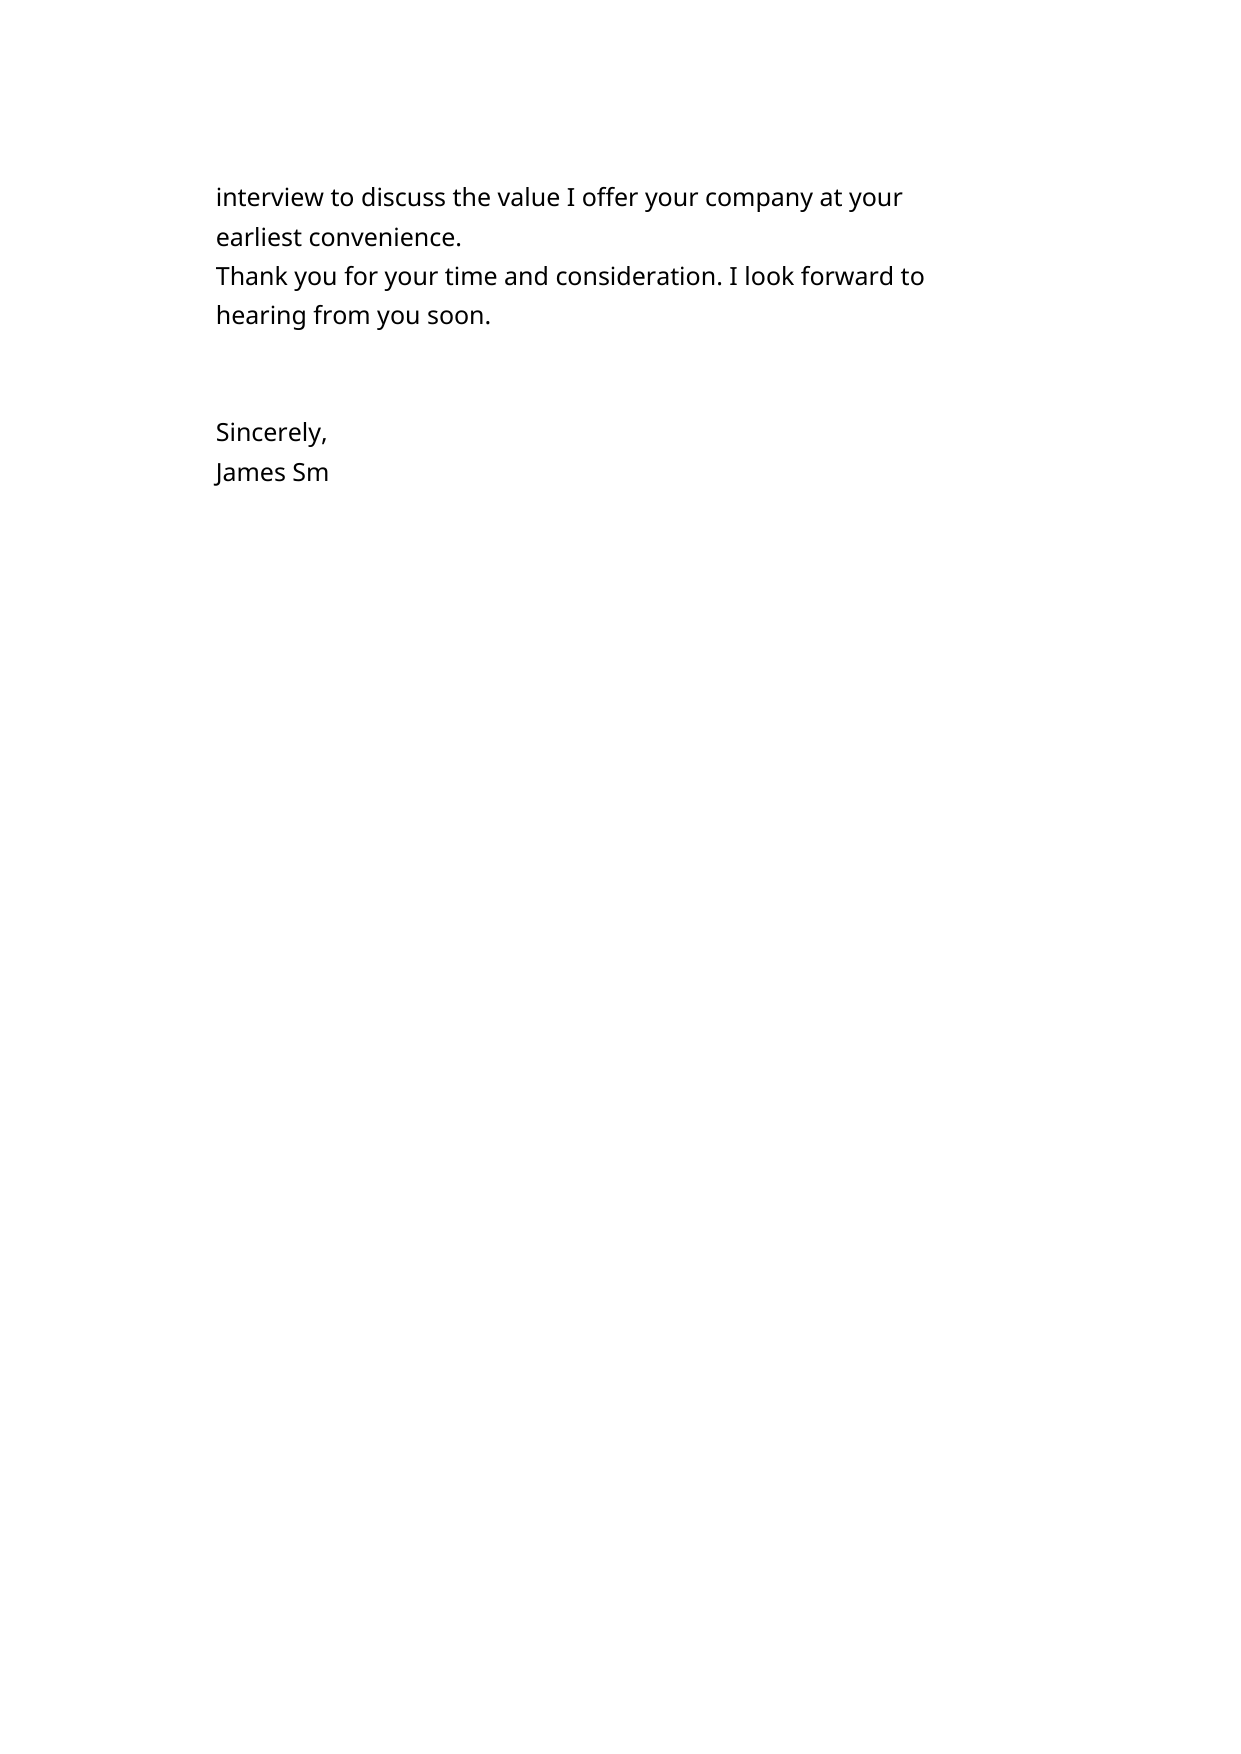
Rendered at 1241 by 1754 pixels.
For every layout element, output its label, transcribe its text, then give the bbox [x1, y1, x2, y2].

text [216, 180, 988, 253]
text Thank you for your time and consideration. I look forward to hearing from you soon. [216, 258, 988, 332]
text Sincerely, [216, 415, 988, 449]
text James Sm [216, 454, 988, 488]
